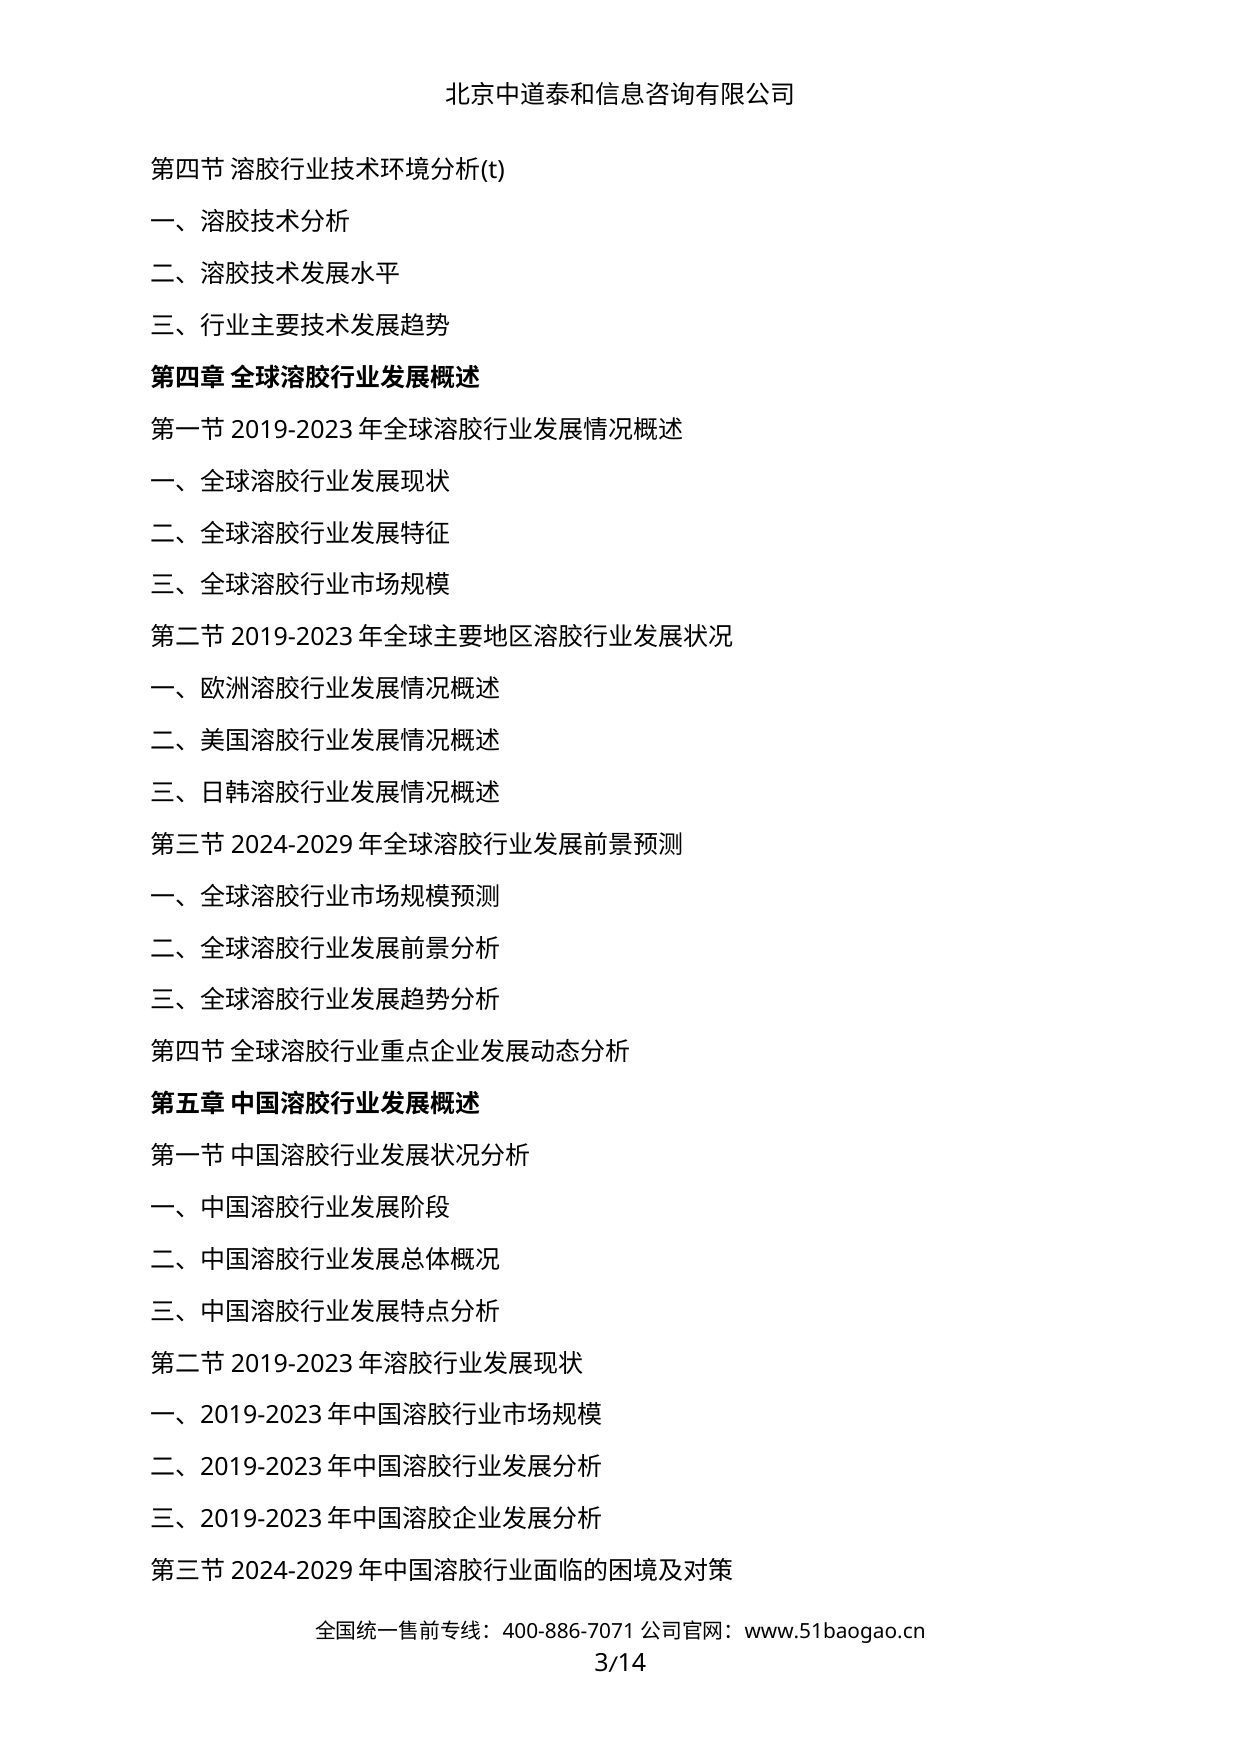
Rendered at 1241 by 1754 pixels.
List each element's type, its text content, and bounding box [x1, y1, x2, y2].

text 三、日韩溶胶行业发展情况概述 [150, 772, 1090, 809]
text 三、全球溶胶行业市场规模 [150, 565, 1090, 601]
text 第一节 2019-2023年全球溶胶行业发展情况概述 [150, 409, 1090, 446]
text 二、全球溶胶行业发展前景分析 [150, 928, 1090, 964]
text 一、中国溶胶行业发展阶段 [150, 1187, 1090, 1224]
text 第一节 中国溶胶行业发展状况分析 [150, 1136, 1090, 1172]
text 三、中国溶胶行业发展特点分析 [150, 1291, 1090, 1327]
text 第二节 2019-2023年溶胶行业发展现状 [150, 1343, 1090, 1379]
text 一、欧洲溶胶行业发展情况概述 [150, 669, 1090, 705]
text 第四节 溶胶行业技术环境分析(t) [150, 150, 1090, 186]
text 第三节 2024-2029年中国溶胶行业面临的困境及对策 [150, 1551, 1090, 1587]
text 一、全球溶胶行业市场规模预测 [150, 876, 1090, 912]
text 第四节 全球溶胶行业重点企业发展动态分析 [150, 1032, 1090, 1068]
text 二、溶胶技术发展水平 [150, 254, 1090, 290]
text 二、2019-2023年中国溶胶行业发展分析 [150, 1447, 1090, 1483]
text 第四章 全球溶胶行业发展概述 [150, 357, 1090, 394]
text 二、全球溶胶行业发展特征 [150, 513, 1090, 549]
text 一、2019-2023年中国溶胶行业市场规模 [150, 1395, 1090, 1431]
text 第二节 2019-2023年全球主要地区溶胶行业发展状况 [150, 617, 1090, 653]
text 二、美国溶胶行业发展情况概述 [150, 721, 1090, 757]
text 一、溶胶技术分析 [150, 202, 1090, 238]
text 第三节 2024-2029年全球溶胶行业发展前景预测 [150, 824, 1090, 861]
text 二、中国溶胶行业发展总体概况 [150, 1239, 1090, 1276]
text 三、2019-2023年中国溶胶企业发展分析 [150, 1499, 1090, 1535]
text 三、全球溶胶行业发展趋势分析 [150, 980, 1090, 1016]
text 三、行业主要技术发展趋势 [150, 306, 1090, 342]
text 第五章 中国溶胶行业发展概述 [150, 1084, 1090, 1120]
text 一、全球溶胶行业发展现状 [150, 461, 1090, 497]
